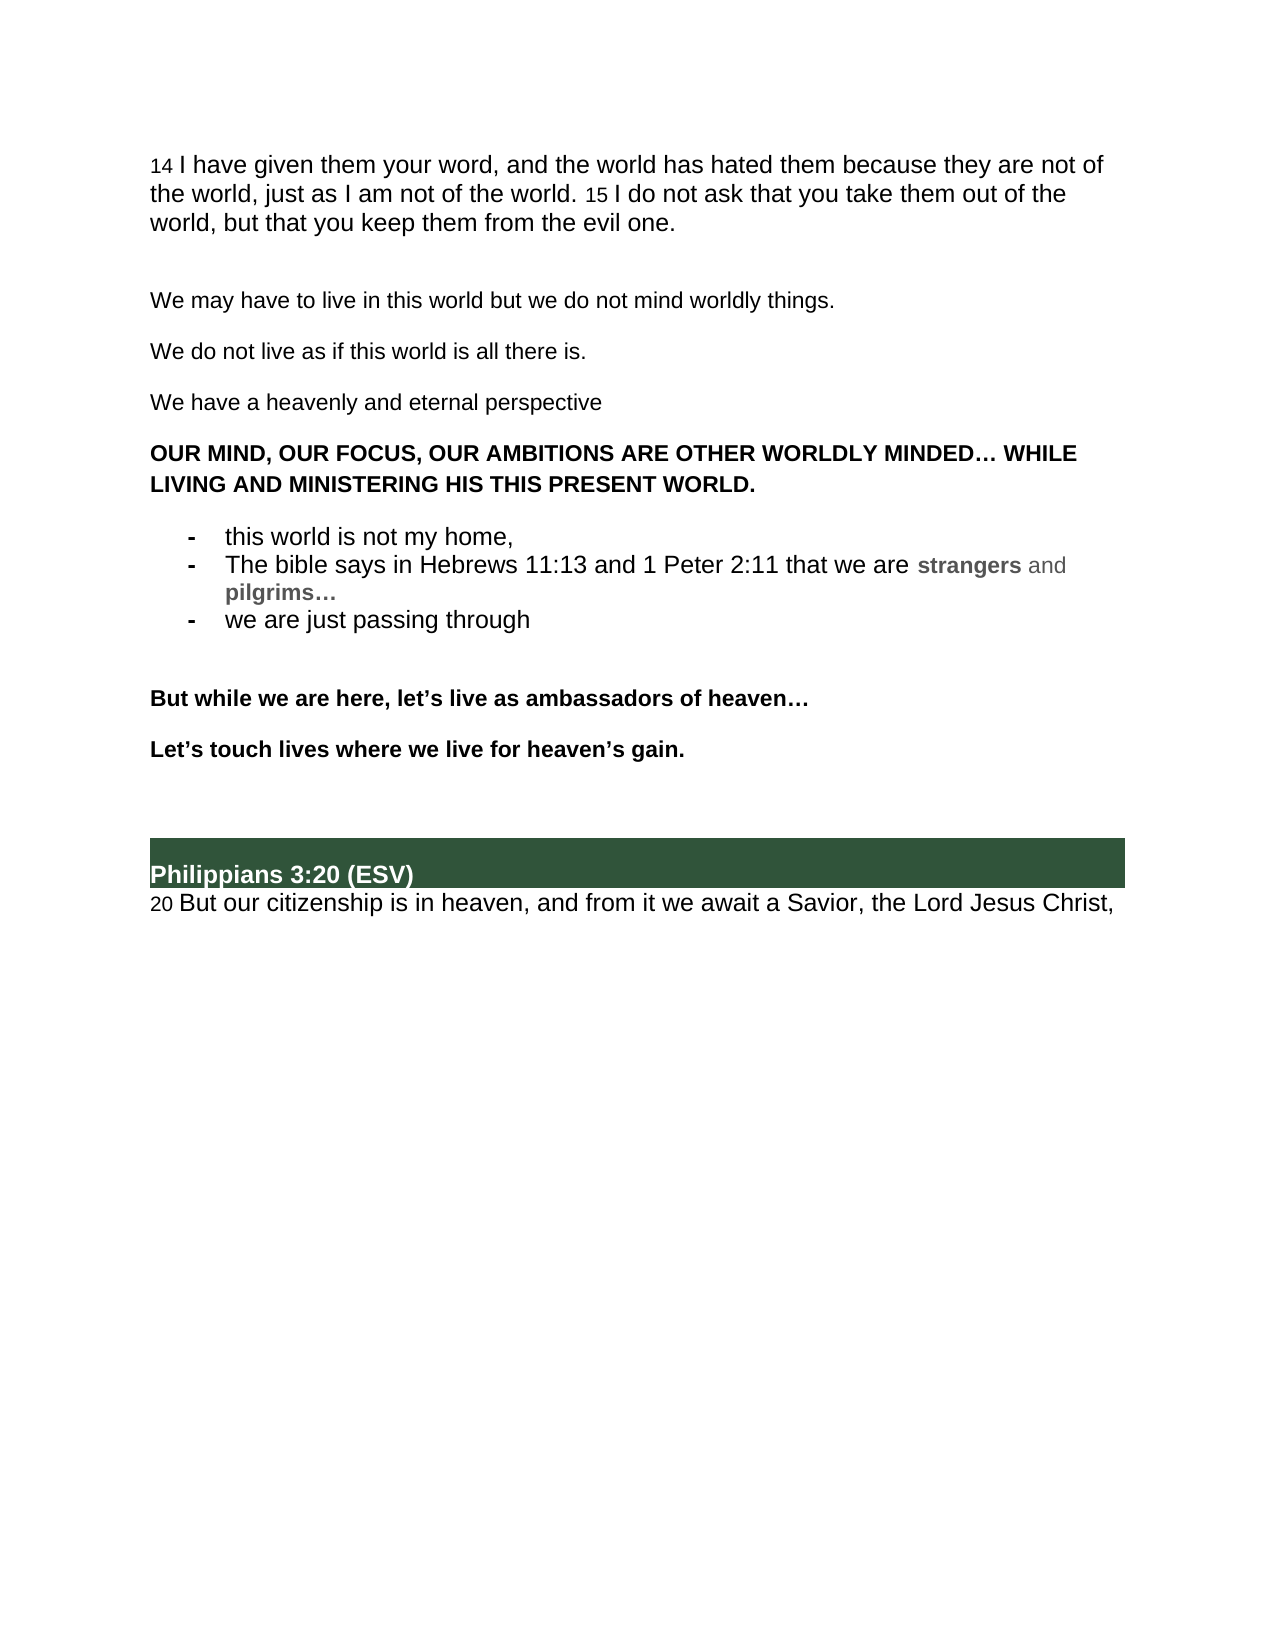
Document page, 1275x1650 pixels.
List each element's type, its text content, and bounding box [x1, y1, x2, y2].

text We may have to live in this world but we do not mind worldly things. [150, 287, 1125, 314]
text We have a heavenly and eternal perspective [150, 389, 1125, 416]
text We do not live as if this world is all there is. [150, 338, 1125, 365]
text OUR MIND, OUR FOCUS, OUR AMBITIONS ARE OTHER WORLDLY MINDED… WHILE LIVING AND MINISTERING HIS THIS PRESENT WORLD. [150, 440, 1125, 497]
text 20 But our citizenship is in heaven, and from it we await a Savior, the Lord Jesus Christ, [150, 888, 1125, 917]
text But while we are here, let’s live as ambassadors of heaven… [150, 685, 1125, 712]
text Let’s touch lives where we live for heaven’s gain. [150, 736, 1125, 763]
text 14 I have given them your word, and the world has hated them because they are not of the world, just as I am not of the world. 15 I do not ask that you take them out of the world, but that you keep them from the evil one. [150, 150, 1125, 236]
list we are just passing through [187, 606, 1125, 634]
text Philippians 3:20 (ESV) [150, 838, 1125, 888]
list The bible says in Hebrews 11:13 and 1 Peter 2:11 that we are strangers and pilgrims… [187, 550, 1125, 606]
list this world is not my home, [187, 522, 1125, 550]
